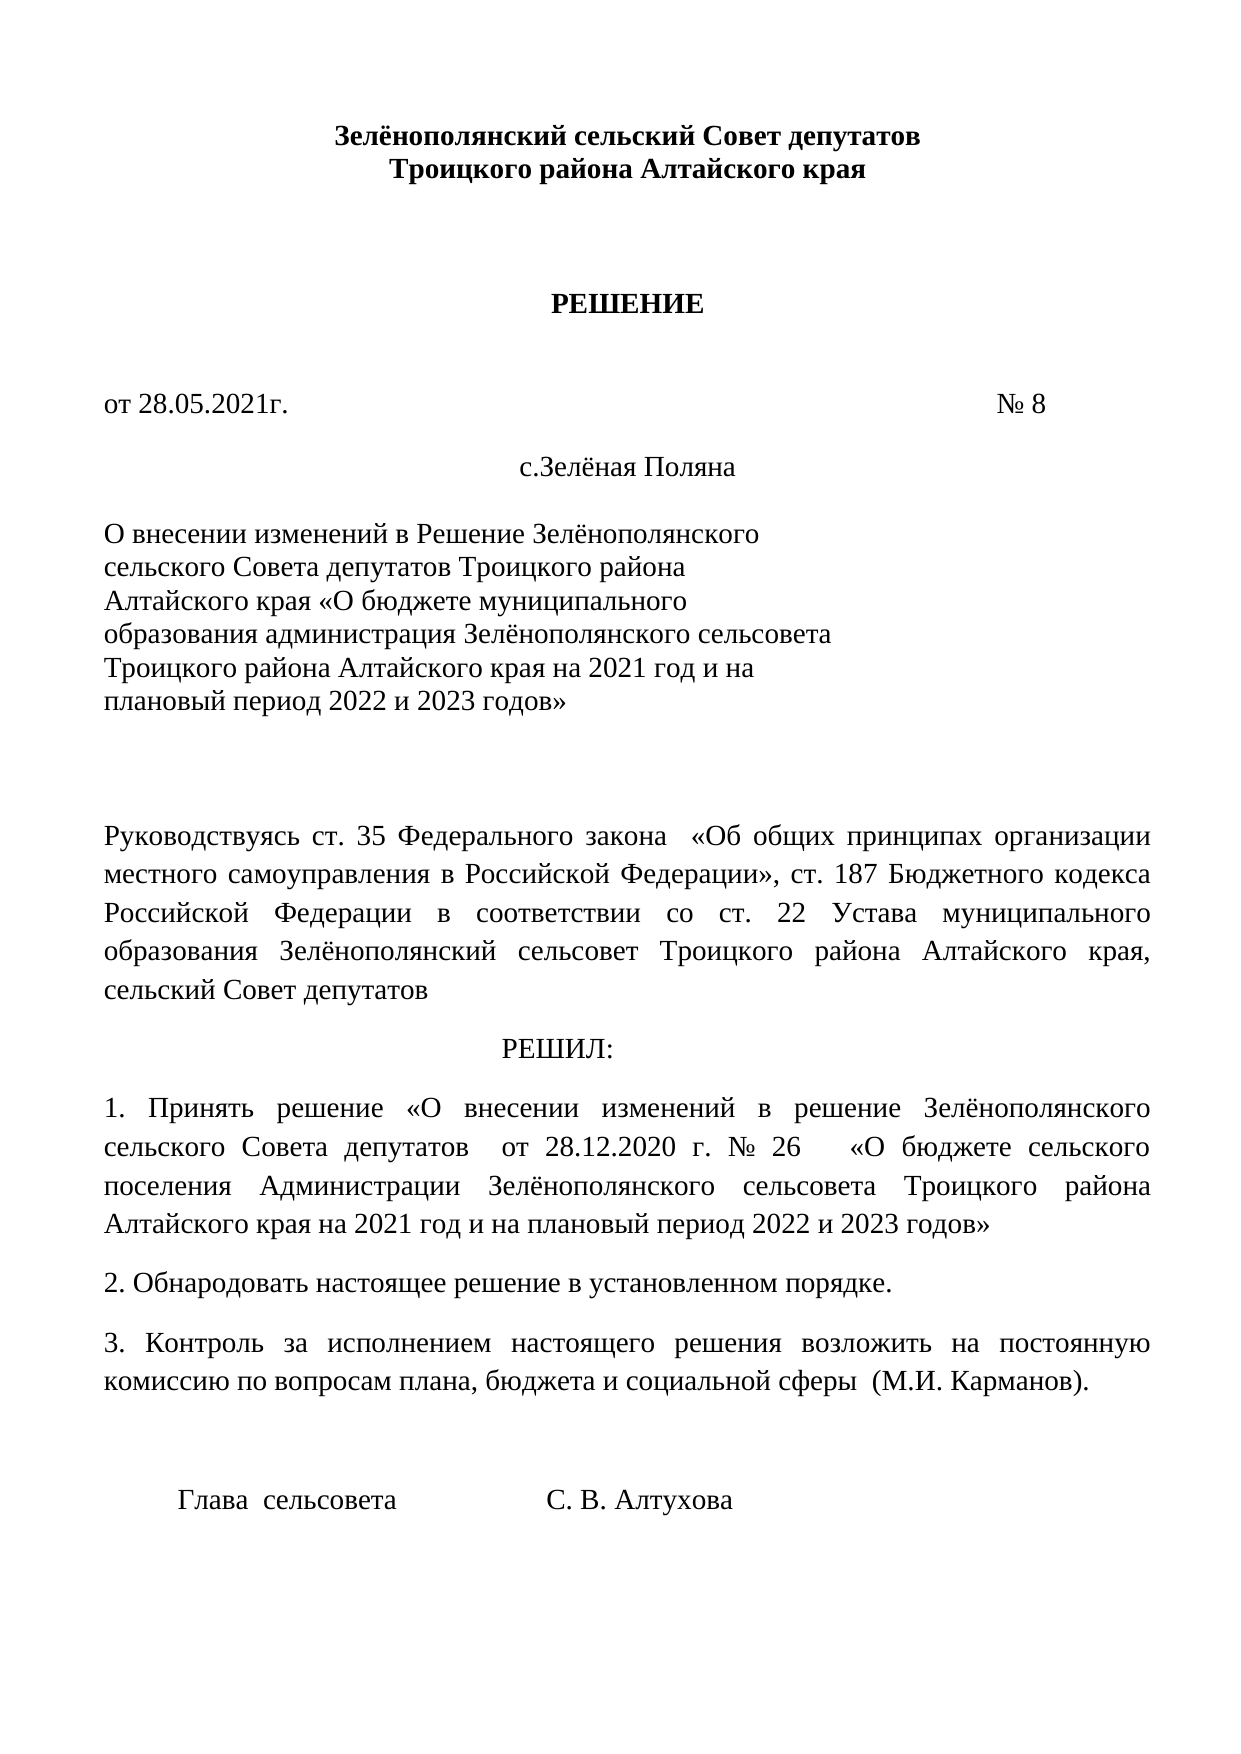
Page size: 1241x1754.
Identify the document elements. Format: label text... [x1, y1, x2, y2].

text от 28.05.2021г. № 8 [103, 386, 1152, 420]
text 3. Контроль за исполнением настоящего решения возложить на постоянную комиссию по вопросам плана, бюджета и социальной сферы (М.И. Карманов). [103, 1325, 1152, 1397]
text РЕШИЛ: [103, 1031, 1152, 1065]
text Троицкого района Алтайского края [103, 152, 1152, 185]
text Троицкого района Алтайского края на 2021 год и на [103, 650, 1152, 683]
text Алтайского края «О бюджете муниципального [103, 583, 1152, 616]
text 2. Обнародовать настоящее решение в установленном порядке. [103, 1266, 1152, 1299]
text плановый период 2022 и 2023 годов» [103, 683, 1152, 717]
text Глава сельсовета С. В. Алтухова [103, 1482, 1152, 1516]
text сельского Совета депутатов Троицкого района [103, 549, 1152, 583]
text О внесении изменений в Решение Зелёнополянского [103, 516, 1152, 549]
text с.Зелёная Поляна [103, 449, 1152, 482]
text Зелёнополянский сельский Совет депутатов [103, 118, 1152, 152]
text Руководствуясь ст. 35 Федерального закона «Об общих принципах организации местного самоуправления в Российской Федерации», ст. 187 Бюджетного кодекса Российской Федерации в соответствии со ст. 22 Устава муниципального образования Зелёнополянский сельсовет Троицкого района Алтайского края, сельский Совет депутатов [103, 818, 1152, 1005]
text РЕШЕНИЕ [103, 286, 1152, 319]
text 1. Принять решение «О внесении изменений в решение Зелёнополянского сельского Совета депутатов от 28.12.2020 г. № 26 «О бюджете сельского поселения Администрации Зелёнополянского сельсовета Троицкого района Алтайского края на 2021 год и на плановый период 2022 и 2023 годов» [103, 1091, 1152, 1240]
text образования администрация Зелёнополянского сельсовета [103, 616, 1152, 650]
